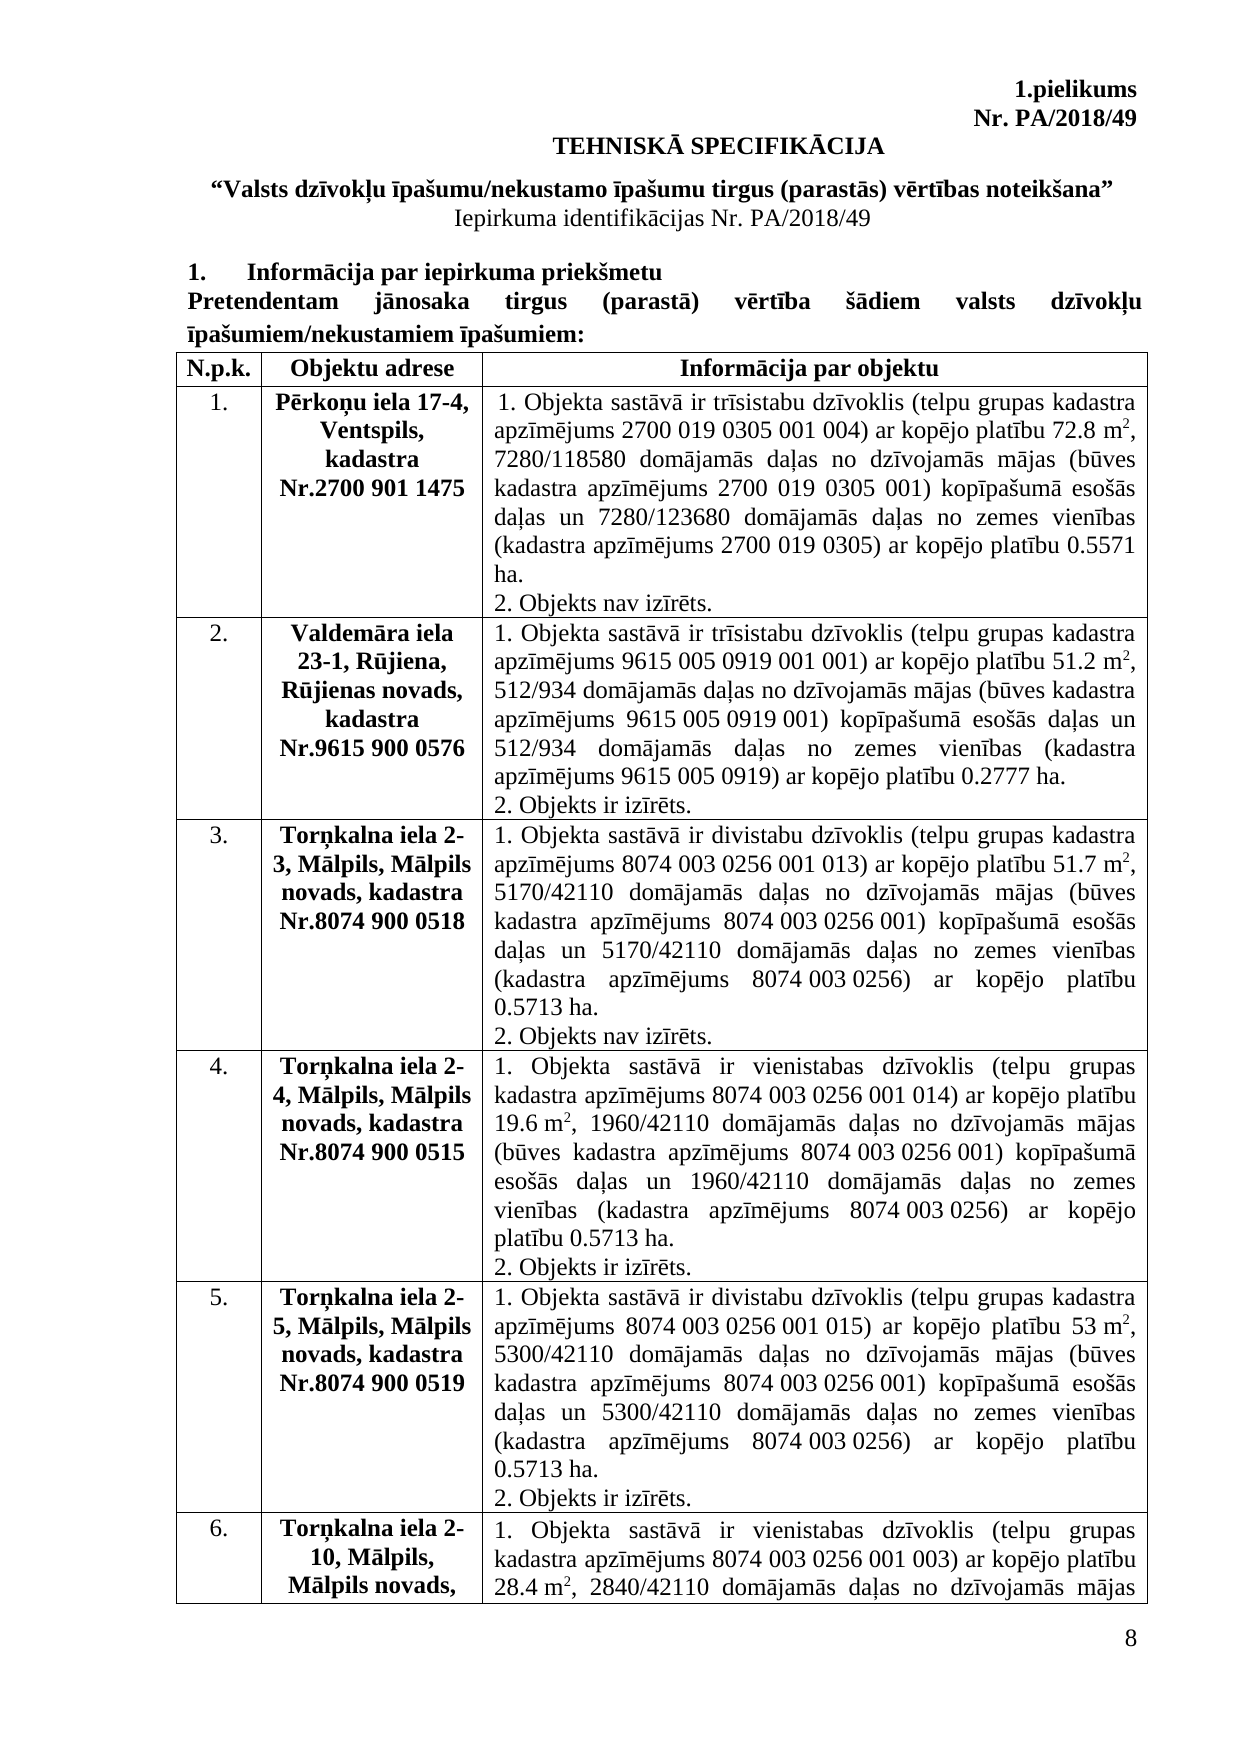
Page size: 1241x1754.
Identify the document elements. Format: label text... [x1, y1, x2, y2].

table_cell 6. [177, 1513, 261, 1603]
text Pretendentam jānosaka tirgus (parastā) vērtība šādiem valsts dzīvokļu īpašumiem/nekustamiem īpašumiem: [187, 286, 1143, 348]
table_cell Torņkalna iela 2-5, Mālpils, Mālpils novads, kadastra Nr.8074 900 0519 [262, 1282, 482, 1512]
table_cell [262, 1513, 482, 1603]
text “Valsts dzīvokļu īpašumu/nekustamo īpašumu tirgus (parastās) vērtības noteikšana” [187, 174, 1137, 203]
table_header Informācija par objektu [483, 353, 1147, 386]
table_cell Valdemāra iela 23-1, Rūjiena, Rūjienas novads, kadastra Nr.9615 900 0576 [262, 618, 482, 819]
table_cell Pērkoņu iela 17-4, Ventspils, kadastra Nr.2700 901 1475 [262, 387, 482, 617]
table_cell 1. Objekta sastāvā ir divistabu dzīvoklis (telpu grupas kadastra apzīmējums 8074 003 0256 001 013) ar kopējo platību 51.7 m2, 5170/42110 domājamās daļas no dzīvojamās mājas (būves kadastra apzīmējums 8074 003 0256 001) kopīpašumā esošās daļas un 5170/42110 domājamās daļas no zemes vienības (kadastra apzīmējums 8074 003 0256) ar kopējo platību 0.5713 ha. 2. Objekts nav izīrēts. [483, 820, 1147, 1050]
table_cell Torņkalna iela 2-3, Mālpils, Mālpils novads, kadastra Nr.8074 900 0518 [262, 820, 482, 1050]
table_cell 1. Objekta sastāvā ir trīsistabu dzīvoklis (telpu grupas kadastra apzīmējums 9615 005 0919 001 001) ar kopējo platību 51.2 m2, 512/934 domājamās daļas no dzīvojamās mājas (būves kadastra apzīmējums 9615 005 0919 001) kopīpašumā esošās daļas un 512/934 domājamās daļas no zemes vienības (kadastra apzīmējums 9615 005 0919) ar kopējo platību 0.2777 ha. 2. Objekts ir izīrēts. [483, 618, 1147, 819]
list Informācija par iepirkuma priekšmetu [187, 257, 1117, 286]
table_cell 4. [177, 1051, 261, 1281]
table_cell 5. [177, 1282, 261, 1512]
text 1.pielikums [187, 74, 1137, 103]
table_cell Torņkalna iela 2-4, Mālpils, Mālpils novads, kadastra Nr.8074 900 0515 [262, 1051, 482, 1281]
table_header Objektu adrese [262, 353, 482, 386]
table_cell 3. [177, 820, 261, 1050]
text Nr. PA/2018/49 [244, 103, 1137, 131]
table_cell 1. [177, 387, 261, 617]
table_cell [483, 1513, 1147, 1603]
text Iepirkuma identifikācijas Nr. PA/2018/49 [187, 203, 1137, 232]
table_cell 2. [177, 618, 261, 819]
table_cell 1. Objekta sastāvā ir trīsistabu dzīvoklis (telpu grupas kadastra apzīmējums 2700 019 0305 001 004) ar kopējo platību 72.8 m2, 7280/118580 domājamās daļas no dzīvojamās mājas (būves kadastra apzīmējums 2700 019 0305 001) kopīpašumā esošās daļas un 7280/123680 domājamās daļas no zemes vienības (kadastra apzīmējums 2700 019 0305) ar kopējo platību 0.5571 ha. 2. Objekts nav izīrēts. [483, 387, 1147, 617]
subtitle TEHNISKĀ SPECIFIKĀCIJA [244, 131, 1137, 160]
table_header N.p.k. [177, 353, 261, 386]
table_cell 1. Objekta sastāvā ir vienistabas dzīvoklis (telpu grupas kadastra apzīmējums 8074 003 0256 001 014) ar kopējo platību 19.6 m2, 1960/42110 domājamās daļas no dzīvojamās mājas (būves kadastra apzīmējums 8074 003 0256 001) kopīpašumā esošās daļas un 1960/42110 domājamās daļas no zemes vienības (kadastra apzīmējums 8074 003 0256) ar kopējo platību 0.5713 ha. 2. Objekts ir izīrēts. [483, 1051, 1147, 1281]
table_cell 1. Objekta sastāvā ir divistabu dzīvoklis (telpu grupas kadastra apzīmējums 8074 003 0256 001 015) ar kopējo platību 53 m2, 5300/42110 domājamās daļas no dzīvojamās mājas (būves kadastra apzīmējums 8074 003 0256 001) kopīpašumā esošās daļas un 5300/42110 domājamās daļas no zemes vienības (kadastra apzīmējums 8074 003 0256) ar kopējo platību 0.5713 ha. 2. Objekts ir izīrēts. [483, 1282, 1147, 1512]
